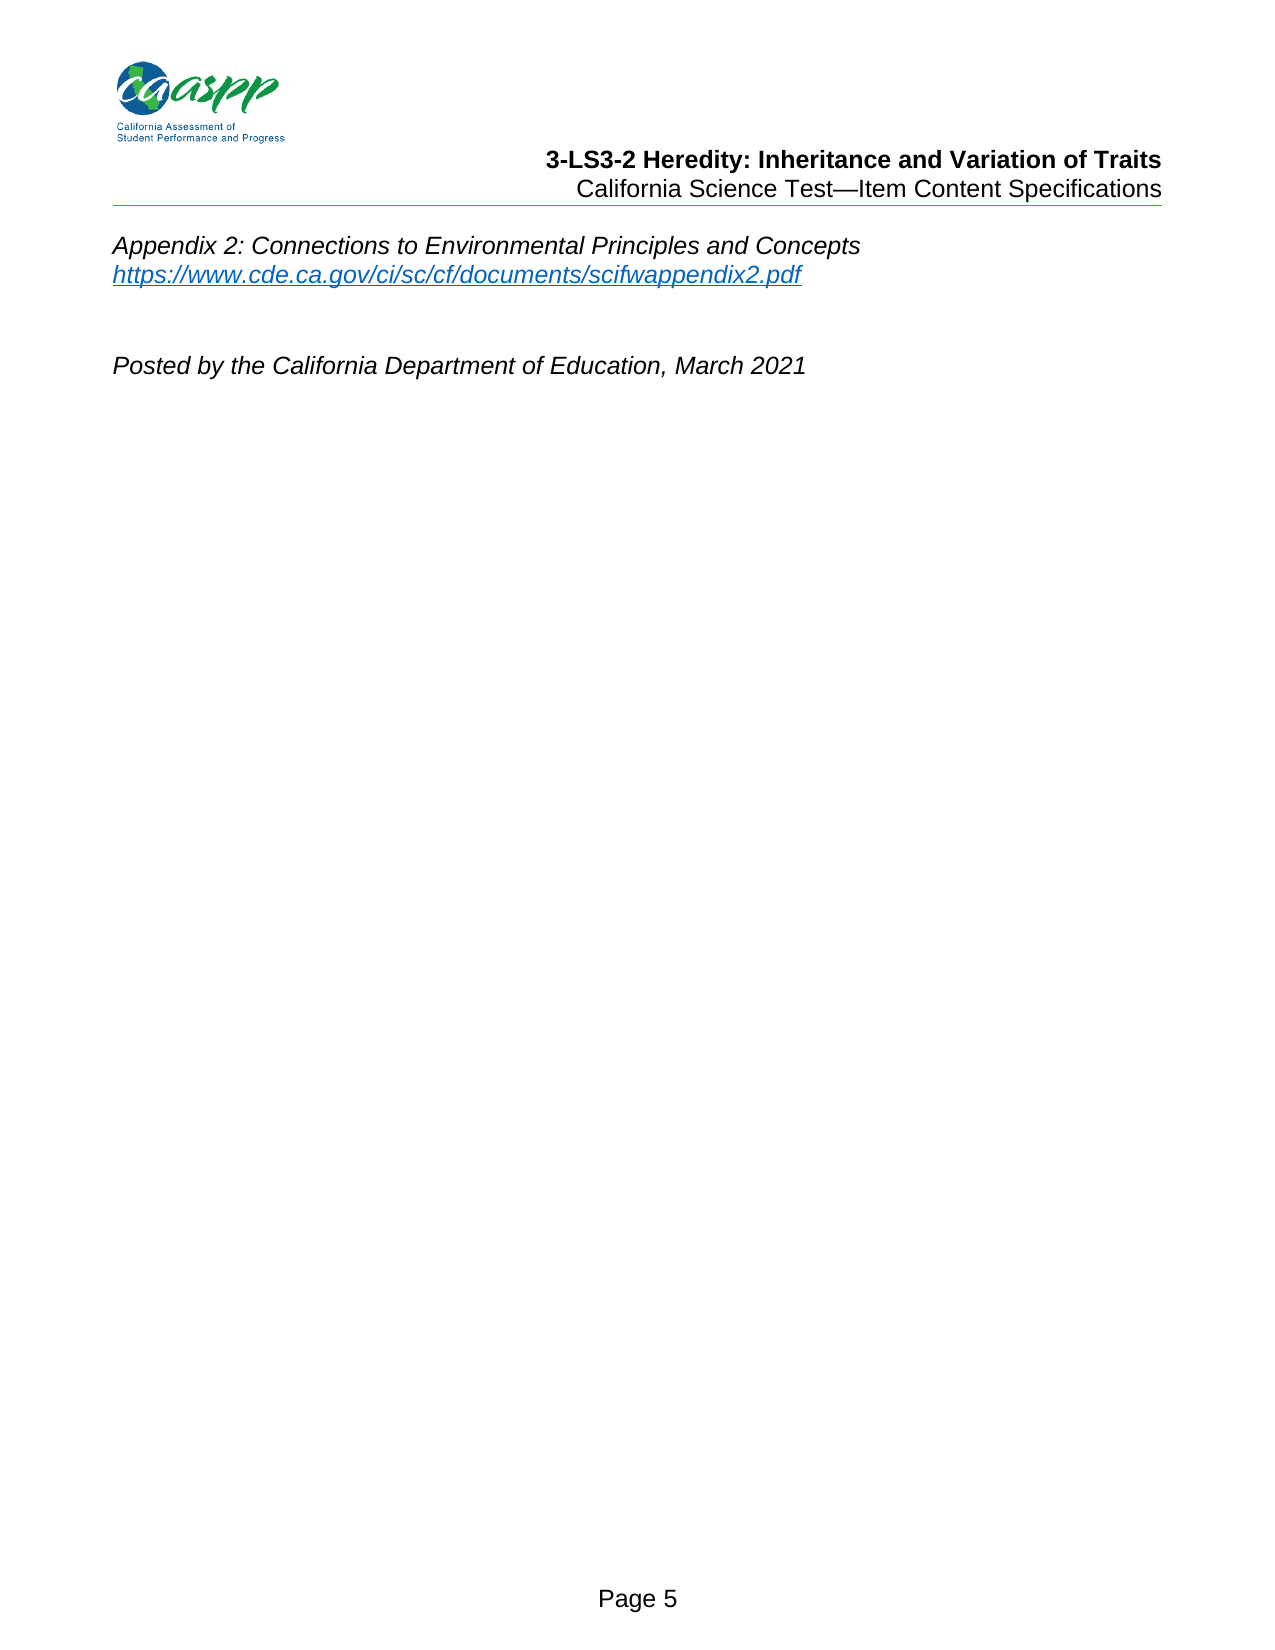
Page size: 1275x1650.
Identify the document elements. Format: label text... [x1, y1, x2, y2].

text Posted by the California Department of Education, March 2021 [112, 351, 1162, 380]
text Appendix 2: Connections to Environmental Principles and Concepts https://www.cde.ca.gov/ci/sc/cf/documents/scifwappendix2.pdf [112, 231, 1162, 289]
picture [112, 60, 287, 146]
